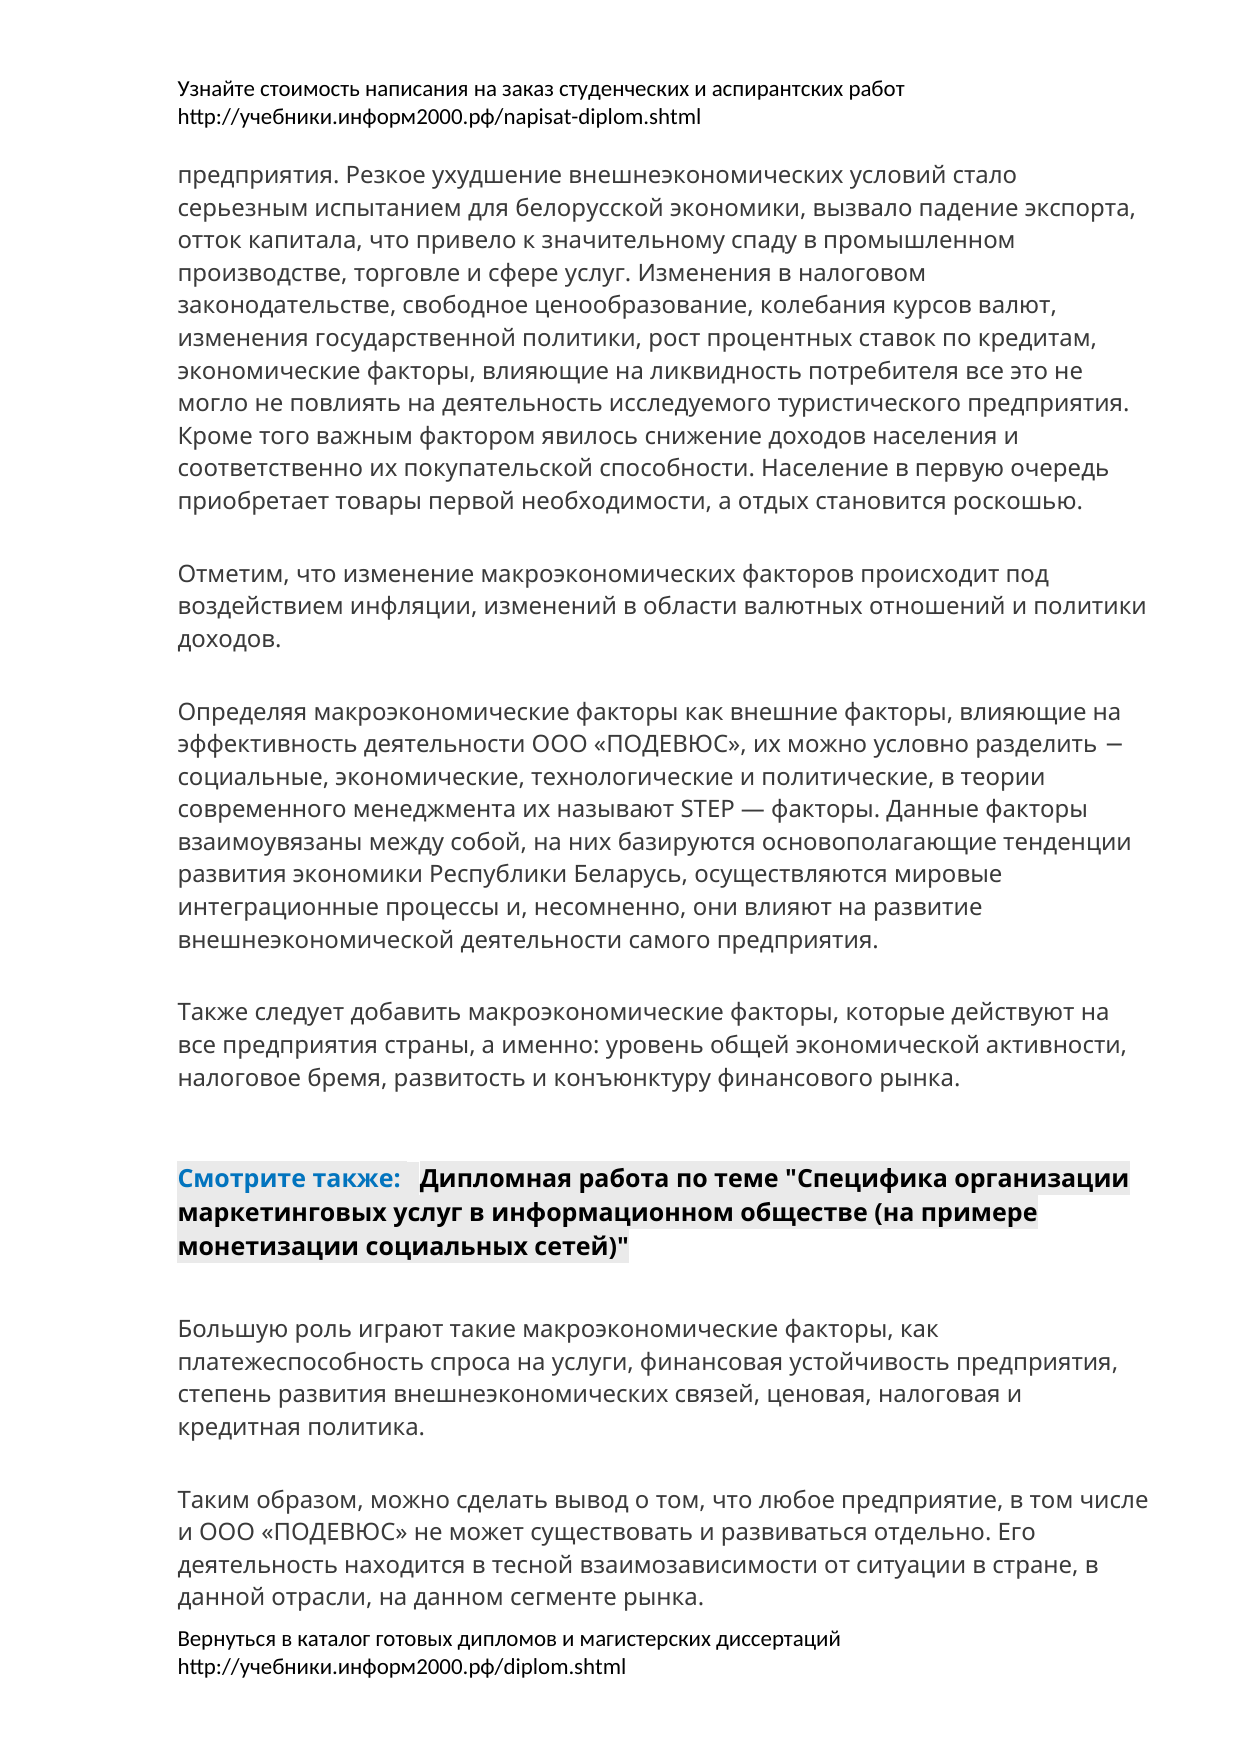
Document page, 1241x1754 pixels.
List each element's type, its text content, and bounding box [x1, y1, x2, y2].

text Определяя макроэкономические факторы как внешние факторы, влияющие на эффективность деятельности ООО «ПОДЕВЮС», их можно условно разделить − социальные, экономические, технологические и политические, в теории современного менеджмента их называют STEP — факторы. Данные факторы взаимоувязаны между собой, на них базируются основополагающие тенденции развития экономики Республики Беларусь, осуществляются мировые интеграционные процессы и, несомненно, они влияют на развитие внешнеэкономической деятельности самого предприятия. [177, 694, 1152, 955]
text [177, 158, 1152, 516]
text Смотрите также: Дипломная работа по теме "Специфика организации маркетинговых услуг в информационном обществе (на примере монетизации социальных сетей)" [629, 1161, 1152, 1263]
text Таким образом, можно сделать вывод о том, что любое предприятие, в том числе и ООО «ПОДЕВЮС» не может существовать и развиваться отдельно. Его деятельность находится в тесной взаимозависимости от ситуации в стране, в данной отрасли, на данном сегменте рынка. [177, 1482, 1152, 1613]
text Также следует добавить макроэкономические факторы, которые действуют на все предприятия страны, а именно: уровень общей экономической активности, налоговое бремя, развитость и конъюнктуру финансового рынка. [177, 995, 1152, 1093]
text Большую роль играют такие макроэкономические факторы, как платежеспособность спроса на услуги, финансовая устойчивость предприятия, степень развития внешнеэкономических связей, ценовая, налоговая и кредитная политика. [177, 1312, 1152, 1442]
text Отметим, что изменение макроэкономических факторов происходит под воздействием инфляции, изменений в области валютных отношений и политики доходов. [177, 556, 1152, 654]
